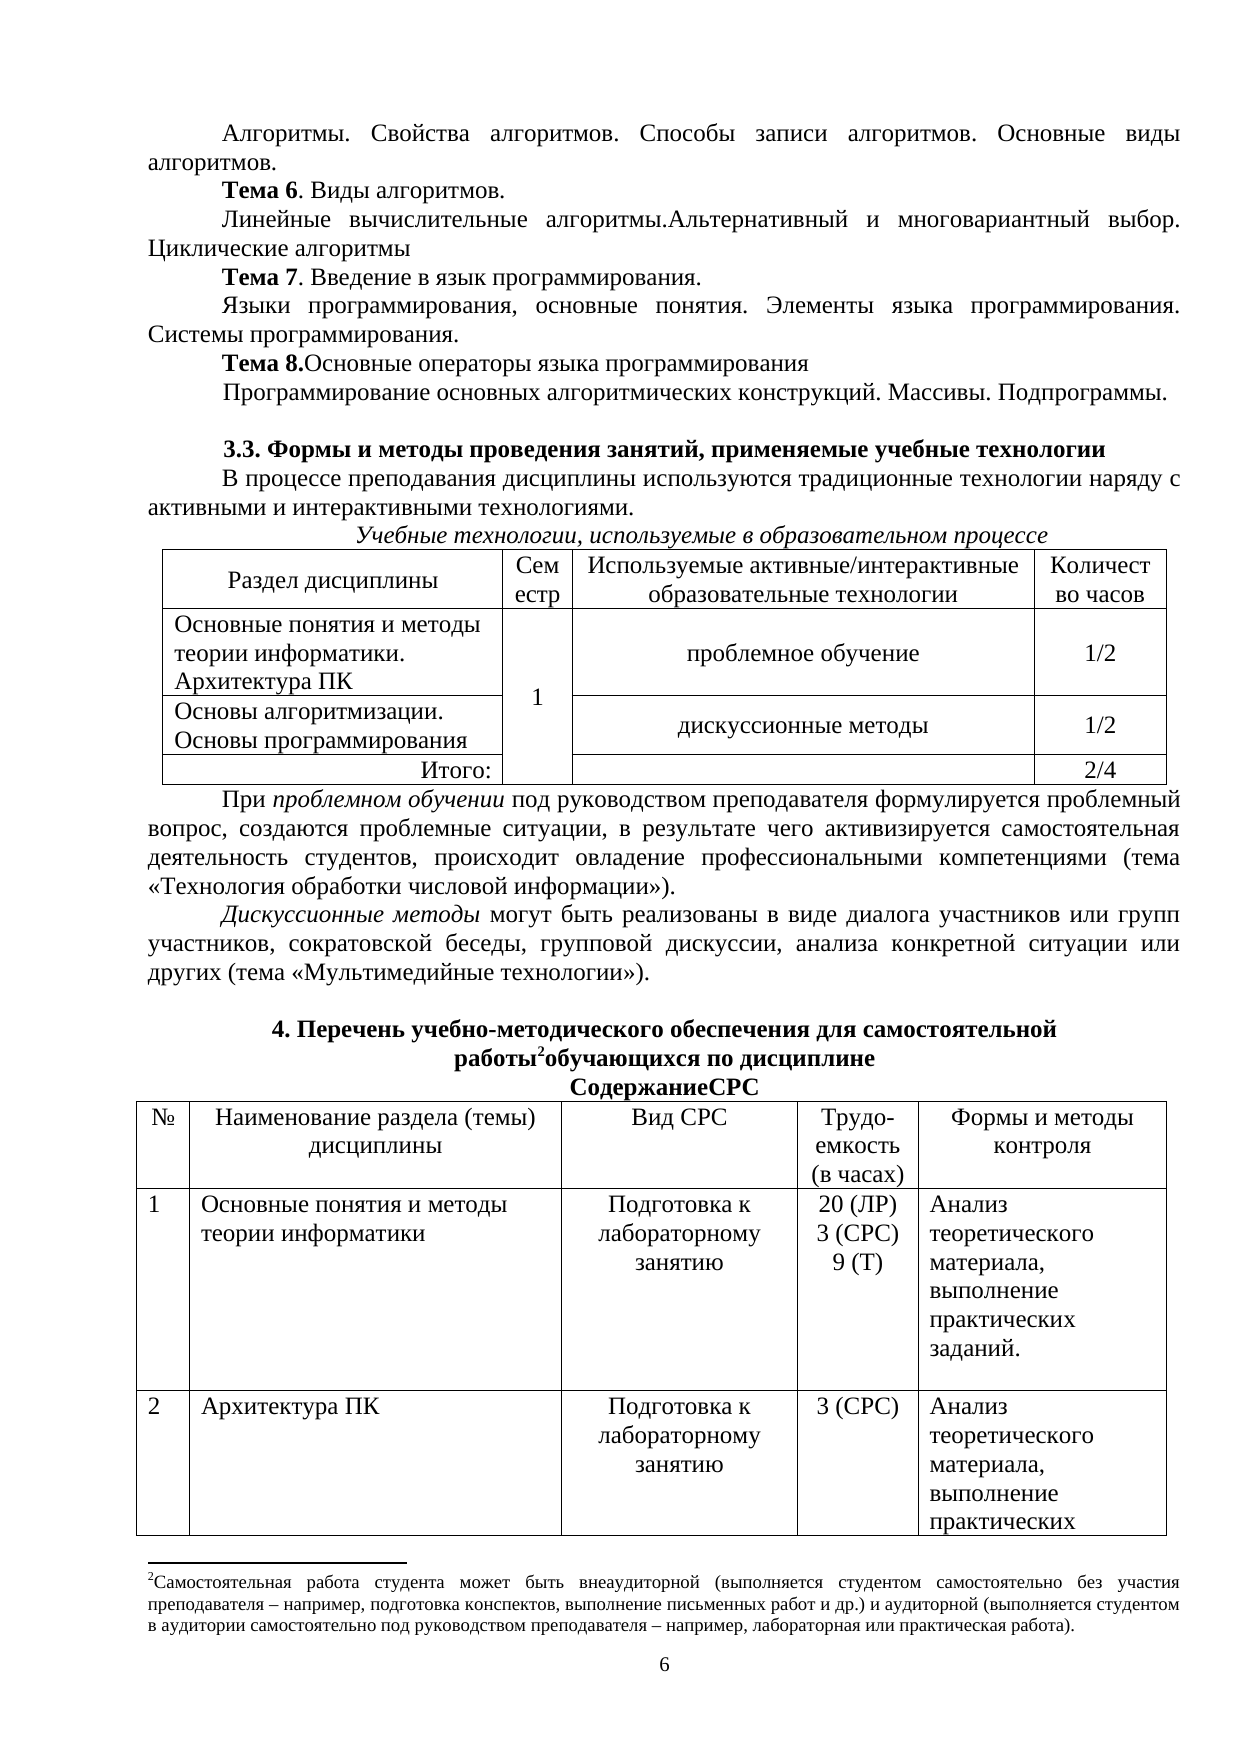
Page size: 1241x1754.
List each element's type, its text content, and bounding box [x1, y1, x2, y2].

table_cell 1/2 [1035, 609, 1166, 695]
text При проблемном обучении под руководством преподавателя формулируется проблемный вопрос, создаются проблемные ситуации, в результате чего активизируется самостоятельная деятельность студентов, происходит овладение профессиональными компетенциями (тема «Технология обработки числовой информации»). [148, 784, 1181, 899]
table_header Используемые активные/интерактивные образовательные технологии [573, 550, 1034, 608]
table_cell 1 [503, 609, 572, 783]
table_header № [137, 1102, 189, 1188]
text 3.3. Формы и методы проведения занятий, применяемые учебные технологии [148, 434, 1181, 463]
table_header Наименование раздела (темы) дисциплины [190, 1102, 561, 1188]
table_cell 2 [137, 1391, 189, 1535]
text В процессе преподавания дисциплины используются традиционные технологии наряду с активными и интерактивными технологиями. [148, 463, 1181, 521]
text Дискуссионные методы могут быть реализованы в виде диалога участников или групп участников, сократовской беседы, групповой дискуссии, анализа конкретной ситуации или других (тема «Мультимедийные технологии»). [148, 899, 1181, 986]
table_cell 1/2 [1035, 696, 1166, 754]
table_cell 1 [137, 1189, 189, 1390]
text Тема 8.Основные операторы языка программирования [148, 348, 1181, 377]
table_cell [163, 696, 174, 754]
table_header Количество часов [1035, 550, 1166, 608]
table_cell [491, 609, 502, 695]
table_header Вид СРС [562, 1102, 797, 1188]
text Тема 7. Введение в язык программирования. [148, 262, 1181, 291]
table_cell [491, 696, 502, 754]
list 4. Перечень учебно-методического обеспечения для самостоятельной работыобучающихся по дисциплине [148, 1014, 1181, 1072]
table_header Формы и методы контроля [919, 1102, 1166, 1188]
table_header Трудо- емкость (в часах) [798, 1102, 918, 1188]
table_cell Архитектура ПК [190, 1391, 561, 1535]
table_cell проблемное обучение [573, 609, 1034, 695]
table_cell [919, 1391, 1166, 1535]
table_cell 20 (ЛР) 3 (СРС) 9 (Т) [798, 1189, 918, 1390]
text Языки программирования, основные понятия. Элементы языка программирования. Системы программирования. [148, 291, 1181, 348]
table_cell [573, 755, 1034, 783]
table_cell дискуссионные методы [573, 696, 1034, 754]
table_header Семестр [503, 550, 572, 608]
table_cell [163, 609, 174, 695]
table_cell 2/4 [1035, 755, 1166, 783]
table_cell Основные понятия и методы теории информатики [190, 1189, 561, 1390]
table_cell 3 (СРС) [798, 1391, 918, 1535]
text Тема 6. Виды алгоритмов. [148, 176, 1181, 204]
text Учебные технологии, используемые в образовательном процессе [148, 521, 1181, 549]
text Линейные вычислительные алгоритмы.Альтернативный и многовариантный выбор. Циклические алгоритмы [148, 204, 1181, 262]
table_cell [562, 1391, 797, 1535]
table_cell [919, 1189, 1166, 1390]
text Алгоритмы. Свойства алгоритмов. Способы записи алгоритмов. Основные виды алгоритмов. [148, 118, 1181, 176]
table_cell Подготовка к лабораторному занятию [562, 1189, 797, 1390]
list Программирование основных алгоритмических конструкций. Массивы. Подпрограммы. [148, 377, 1181, 406]
table_header Раздел дисциплины [163, 550, 502, 608]
list СодержаниеСРС [148, 1072, 1181, 1101]
